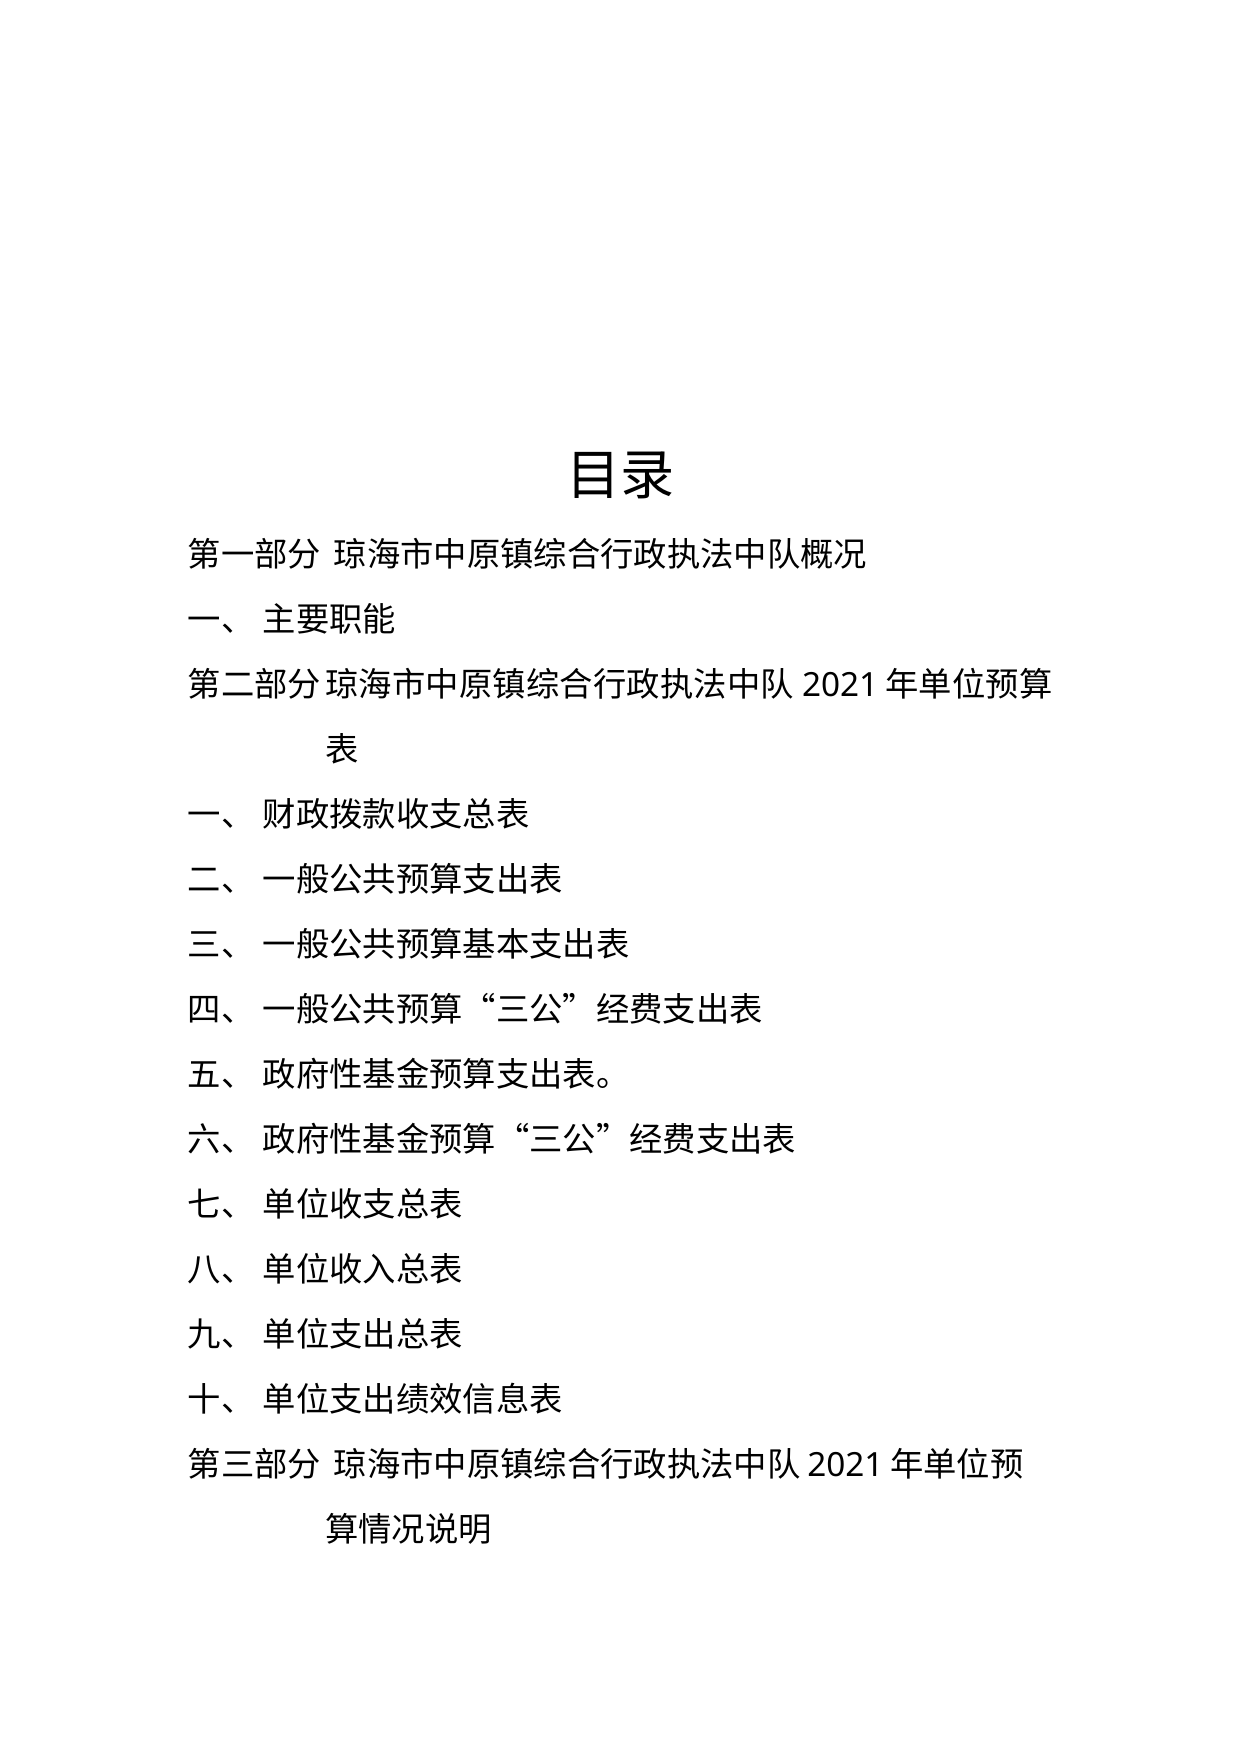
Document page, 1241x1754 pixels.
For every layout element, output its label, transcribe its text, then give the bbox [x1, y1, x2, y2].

list 主要职能 [187, 584, 1053, 649]
list 一般公共预算“三公”经费支出表 [187, 974, 1053, 1039]
list 财政拨款收支总表 [187, 779, 1053, 844]
list 琼海市中原镇综合行政执法中队2021年单位预算表 [187, 649, 1053, 779]
list 单位收入总表 [187, 1234, 1053, 1299]
list 一般公共预算基本支出表 [187, 909, 1053, 974]
list 政府性基金预算“三公”经费支出表 [187, 1104, 1053, 1169]
list 单位支出绩效信息表 [187, 1364, 1053, 1429]
list 琼海市中原镇综合行政执法中队概况 [187, 519, 1053, 584]
list 单位收支总表 [187, 1169, 1053, 1234]
list 单位支出总表 [187, 1299, 1053, 1364]
list 一般公共预算支出表 [187, 844, 1053, 909]
list 琼海市中原镇综合行政执法中队2021年单位预算情况说明 [187, 1429, 1053, 1559]
text 目录 [187, 422, 1053, 519]
list 政府性基金预算支出表。 [187, 1039, 1053, 1104]
